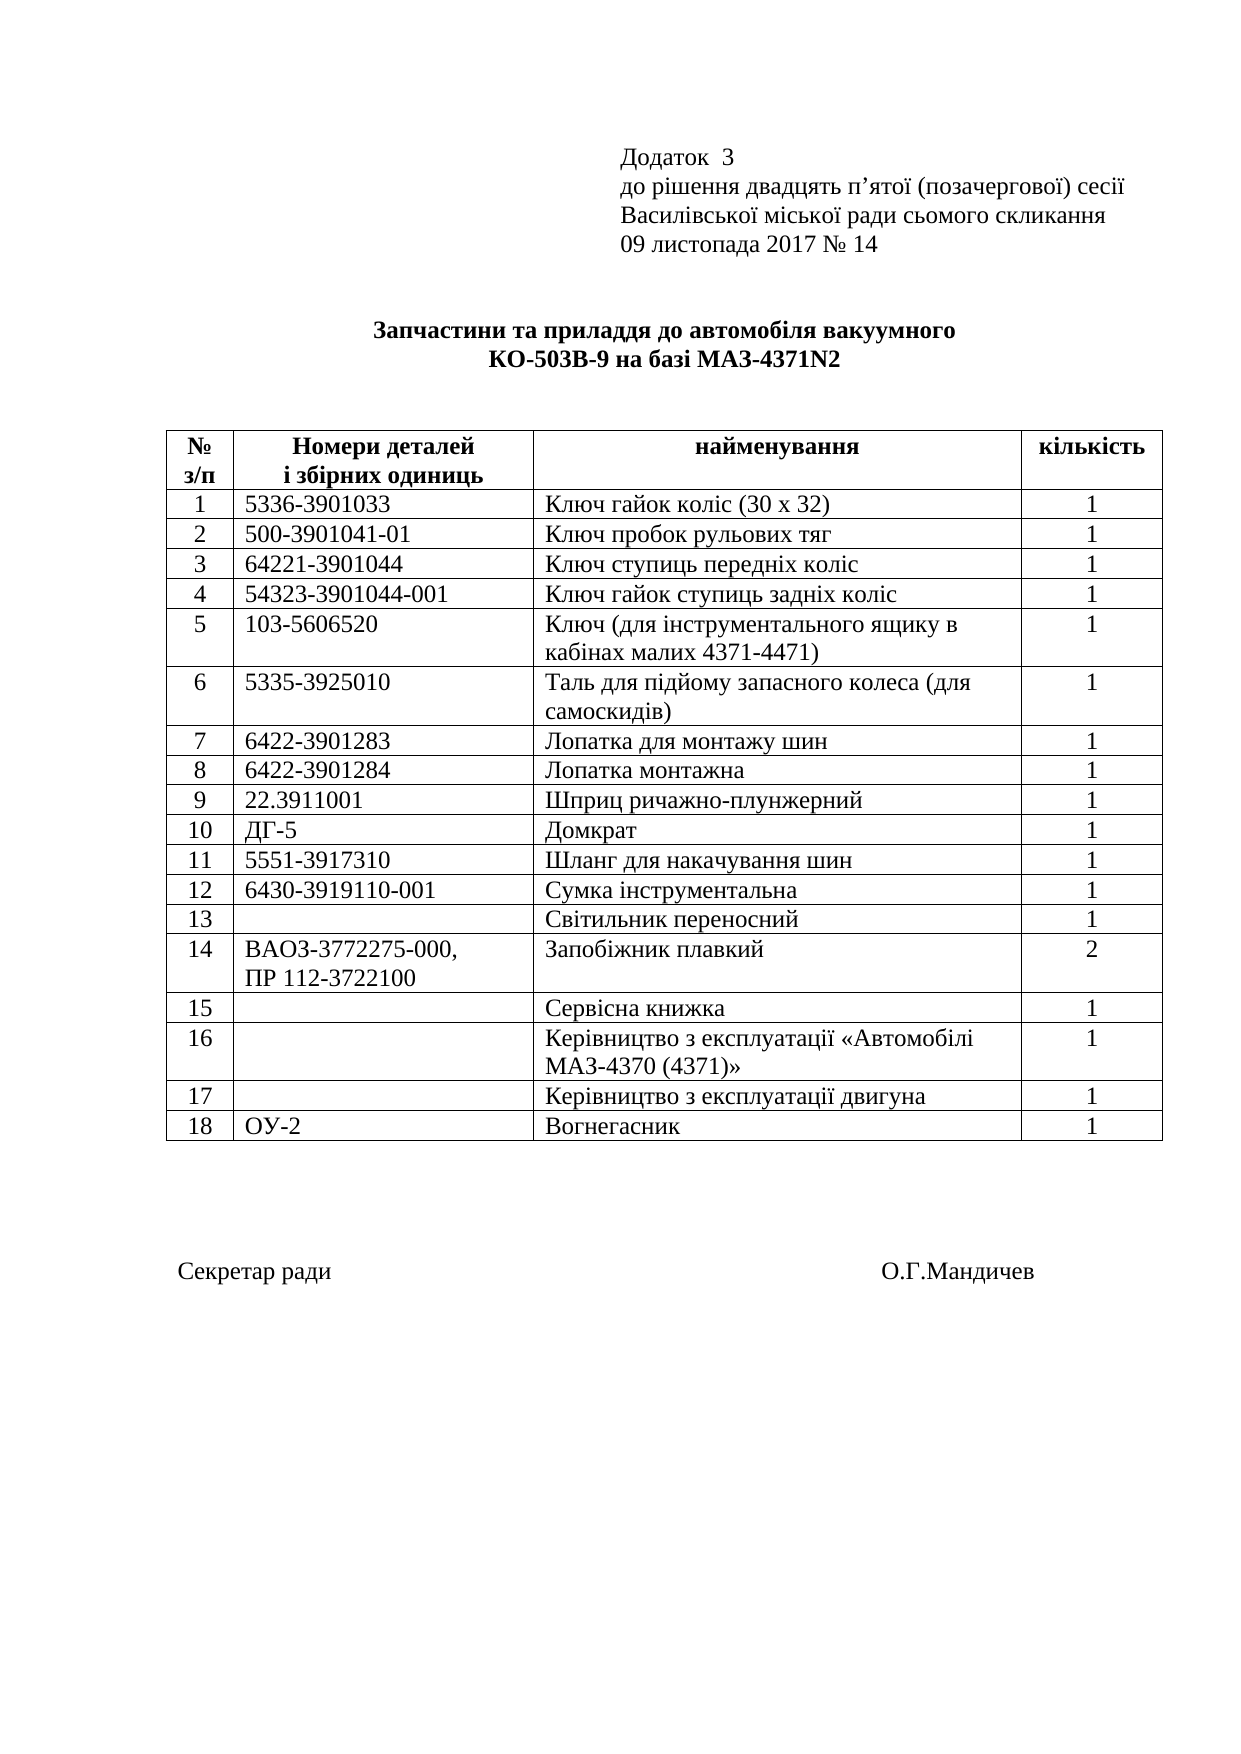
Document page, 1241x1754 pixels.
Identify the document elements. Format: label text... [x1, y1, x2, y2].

text Запчастини та приладдя до автомобіля вакуумного [177, 315, 1152, 344]
text Секретар ради О.Г.Мандичев [177, 1256, 1152, 1284]
table_cell Запобіжник плавкий [534, 934, 1021, 992]
table_cell 22.3911001 [234, 785, 533, 814]
table_header кількість [1022, 431, 1162, 488]
text Додаток 3 [177, 142, 1152, 171]
table_cell 1 [1022, 726, 1162, 754]
table_cell Лопатка монтажна [534, 756, 1021, 784]
table_cell 64221-3901044 [234, 549, 533, 578]
table_cell 7 [167, 726, 233, 754]
table_cell 103-5606520 [234, 609, 533, 666]
table_cell Шприц ричажно-плунжерний [534, 785, 1021, 814]
table_cell 1 [1022, 993, 1162, 1022]
table_cell 5 [167, 609, 233, 666]
text КО-503В-9 на базі МАЗ-4371N2 [177, 344, 1152, 372]
table_cell Керівництво з експлуатації «Автомобілі МАЗ-4370 (4371)» [534, 1023, 1021, 1080]
table_cell Ключ ступиць передніх коліс [534, 549, 1021, 578]
text до рішення двадцять п’ятої (позачергової) сесії [177, 171, 1152, 200]
table_cell 9 [167, 785, 233, 814]
table_cell Домкрат [534, 815, 1021, 844]
table_cell 1 [1022, 875, 1162, 903]
table_cell [234, 993, 533, 1022]
table_cell Вогнегасник [534, 1111, 1021, 1140]
table_cell Ключ пробок рульових тяг [534, 519, 1021, 548]
table_cell 6422-3901284 [234, 756, 533, 784]
table_cell 1 [1022, 549, 1162, 578]
table_cell Ключ гайок коліс (30 х 32) [534, 490, 1021, 518]
table_cell 1 [1022, 815, 1162, 844]
table_cell ВАОЗ-3772275-000, ПР 112-3722100 [234, 934, 533, 992]
table_cell 14 [167, 934, 233, 992]
table_cell 11 [167, 845, 233, 874]
table_header Номери деталей і збірних одиниць [234, 431, 533, 488]
table_cell ОУ-2 [234, 1111, 533, 1140]
table_cell 18 [167, 1111, 233, 1140]
table_header № з/п [167, 431, 233, 488]
table_cell 17 [167, 1081, 233, 1110]
table_cell 5336-3901033 [234, 490, 533, 518]
table_cell Сумка інструментальна [534, 875, 1021, 903]
table_cell 12 [167, 875, 233, 903]
table_cell 1 [1022, 519, 1162, 548]
table_cell 500-3901041-01 [234, 519, 533, 548]
table_cell Сервісна книжка [534, 993, 1021, 1022]
table_cell [234, 905, 533, 933]
table_cell 2 [1022, 934, 1162, 992]
table_cell 1 [1022, 785, 1162, 814]
text Василівської міської ради сьомого скликання [177, 200, 1152, 229]
table_cell Світильник переносний [534, 905, 1021, 933]
table_cell Лопатка для монтажу шин [534, 726, 1021, 754]
table_cell 2 [167, 519, 233, 548]
table_cell ДГ-5 [234, 815, 533, 844]
table_cell Ключ (для інструментального ящику в кабінах малих 4371-4471) [534, 609, 1021, 666]
table_cell 54323-3901044-001 [234, 579, 533, 608]
table_cell [234, 1081, 533, 1110]
table_cell 1 [1022, 579, 1162, 608]
table_cell 15 [167, 993, 233, 1022]
table_cell 3 [167, 549, 233, 578]
table_cell 6430-3919110-001 [234, 875, 533, 903]
table_cell 5335-3925010 [234, 667, 533, 725]
text 09 листопада 2017 № 14 [177, 229, 1152, 257]
table_cell Таль для підйому запасного колеса (для самоскидів) [534, 667, 1021, 725]
table_cell 1 [1022, 845, 1162, 874]
table_cell 1 [1022, 1081, 1162, 1110]
table_cell [234, 1023, 533, 1080]
table_cell 1 [1022, 1111, 1162, 1140]
table_cell 1 [1022, 1023, 1162, 1080]
table_cell 16 [167, 1023, 233, 1080]
table_cell Шланг для накачування шин [534, 845, 1021, 874]
table_cell 6422-3901283 [234, 726, 533, 754]
table_cell 1 [1022, 490, 1162, 518]
table_cell 5551-3917310 [234, 845, 533, 874]
table_cell 1 [167, 490, 233, 518]
table_cell 1 [1022, 905, 1162, 933]
table_cell 13 [167, 905, 233, 933]
table_cell 1 [1022, 609, 1162, 666]
table_cell 6 [167, 667, 233, 725]
table_header найменування [534, 431, 1021, 488]
table_cell 1 [1022, 756, 1162, 784]
table_cell Керівництво з експлуатації двигуна [534, 1081, 1021, 1110]
table_cell 1 [1022, 667, 1162, 725]
table_cell 4 [167, 579, 233, 608]
table_cell 10 [167, 815, 233, 844]
table_cell 8 [167, 756, 233, 784]
table_cell Ключ гайок ступиць задніх коліс [534, 579, 1021, 608]
